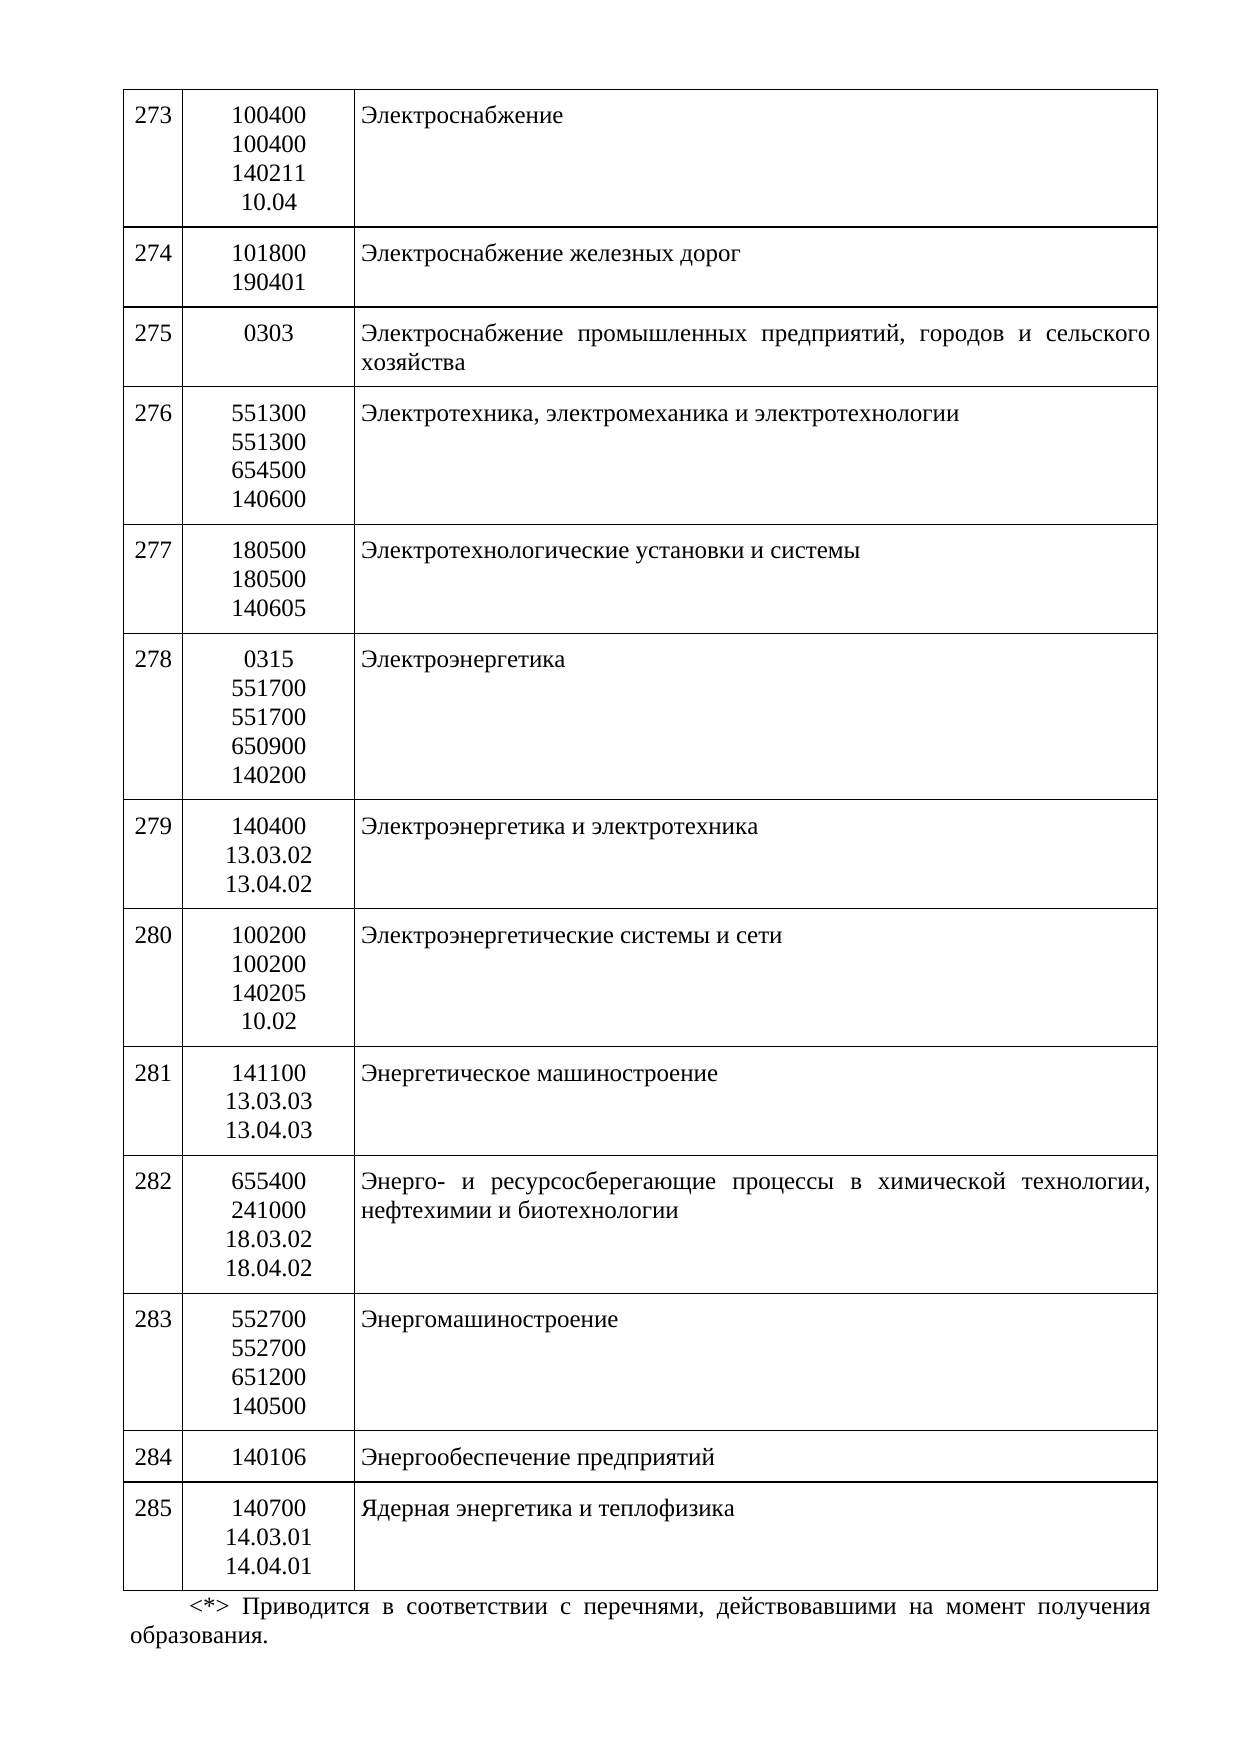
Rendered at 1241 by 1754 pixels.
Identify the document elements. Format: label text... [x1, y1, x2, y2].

table_cell Энергообеспечение предприятий [355, 1431, 1157, 1481]
table_cell Энергетическое машиностроение [355, 1047, 1157, 1155]
table_cell Электротехника, электромеханика и электротехнологии [355, 387, 1157, 524]
table_cell Электроснабжение железных дорог [355, 228, 1157, 306]
table_cell Электроснабжение [355, 90, 1157, 226]
table_cell 278 [124, 634, 182, 799]
table_cell 273 [124, 90, 182, 226]
table_cell 100400 100400 140211 10.04 [183, 90, 354, 226]
table_cell 282 [124, 1156, 182, 1292]
table_cell Ядерная энергетика и теплофизика [355, 1483, 1157, 1590]
table_cell 141100 13.03.03 13.04.03 [183, 1047, 354, 1155]
table_cell Электроэнергетика [355, 634, 1157, 799]
table_cell 280 [124, 909, 182, 1046]
table_cell 274 [124, 228, 182, 306]
table_cell 101800 190401 [183, 228, 354, 306]
table_cell Электроснабжение промышленных предприятий, городов и сельского хозяйства [355, 308, 1157, 386]
table_cell Электроэнергетика и электротехника [355, 800, 1157, 908]
table_cell 277 [124, 525, 182, 633]
table_cell Электротехнологические установки и системы [355, 525, 1157, 633]
table_cell 275 [124, 308, 182, 386]
table_cell 276 [124, 387, 182, 524]
table_cell 140400 13.03.02 13.04.02 [183, 800, 354, 908]
table_cell 284 [124, 1431, 182, 1481]
table_cell 0303 [183, 308, 354, 386]
table_cell 552700 552700 651200 140500 [183, 1294, 354, 1430]
table_cell 285 [124, 1483, 182, 1590]
table_cell 283 [124, 1294, 182, 1430]
table_cell Электроэнергетические системы и сети [355, 909, 1157, 1046]
table_cell 551300 551300 654500 140600 [183, 387, 354, 524]
table_cell Энерго- и ресурсосберегающие процессы в химической технологии, нефтехимии и биотехнологии [355, 1156, 1157, 1292]
table_cell 281 [124, 1047, 182, 1155]
table_cell 180500 180500 140605 [183, 525, 354, 633]
table_cell 655400 241000 18.03.02 18.04.02 [183, 1156, 354, 1292]
table_cell 0315 551700 551700 650900 140200 [183, 634, 354, 799]
table_cell 279 [124, 800, 182, 908]
table_cell 140106 [183, 1431, 354, 1481]
text <*> Приводится в соответствии с перечнями, действовавшими на момент получения образования. [130, 1591, 1152, 1649]
table_cell 100200 100200 140205 10.02 [183, 909, 354, 1046]
table_cell Энергомашиностроение [355, 1294, 1157, 1430]
table_cell 140700 14.03.01 14.04.01 [183, 1483, 354, 1590]
